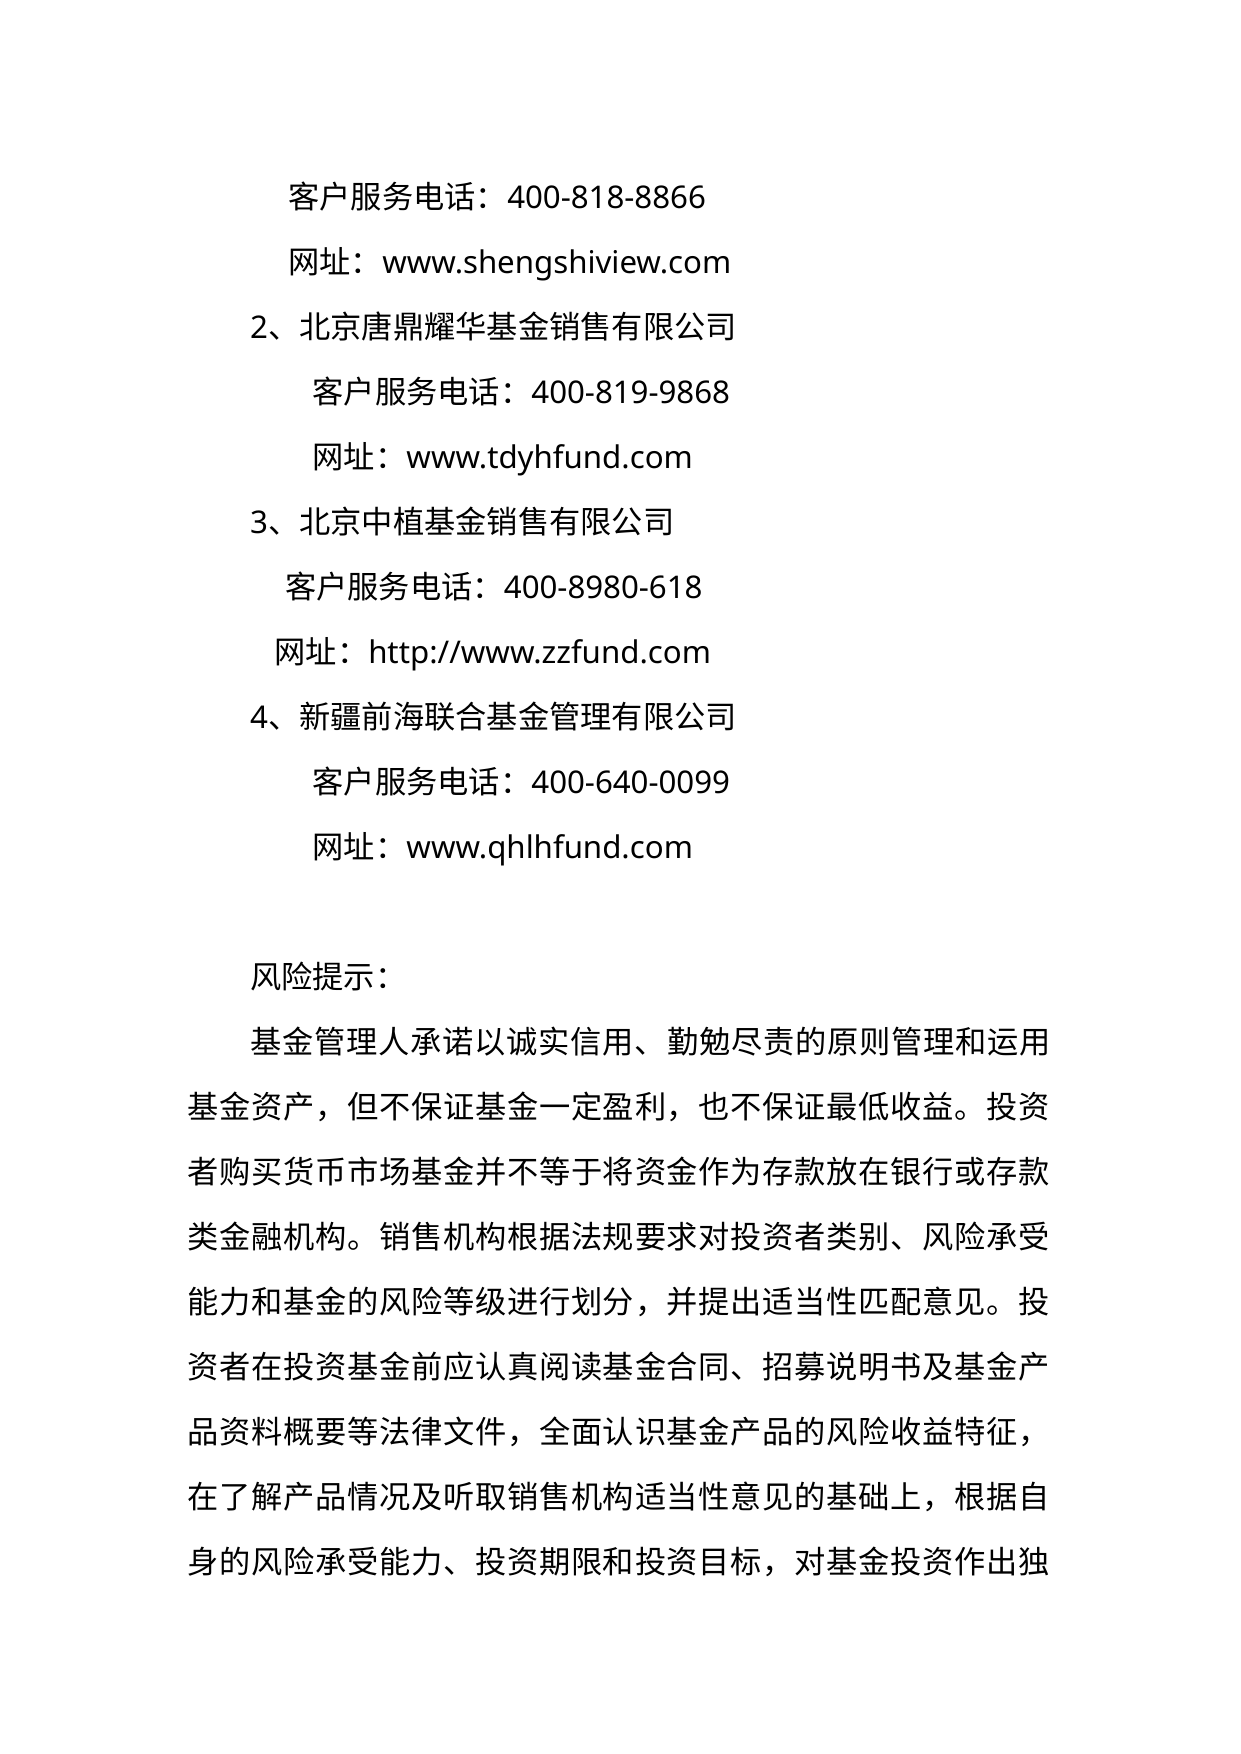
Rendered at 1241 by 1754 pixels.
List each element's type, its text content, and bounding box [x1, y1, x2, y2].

text 网址：www.qhlhfund.com [187, 812, 1053, 877]
text 2、北京唐鼎耀华基金销售有限公司 [187, 292, 1053, 357]
text 风险提示： [187, 942, 1053, 1007]
text 网址：www.tdyhfund.com [187, 422, 1053, 487]
text 客户服务电话：400-819-9868 [187, 357, 1053, 422]
text 网址：www.shengshiview.com [187, 227, 1053, 292]
text 客户服务电话：400-818-8866 [187, 162, 1053, 227]
text 客户服务电话：400-8980-618 [187, 552, 1053, 617]
text 4、新疆前海联合基金管理有限公司 [187, 682, 1053, 747]
text 3、北京中植基金销售有限公司 [187, 487, 1053, 552]
text 网址：http://www.zzfund.com [187, 617, 1053, 682]
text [187, 1007, 1053, 1592]
text 客户服务电话：400-640-0099 [187, 747, 1053, 812]
